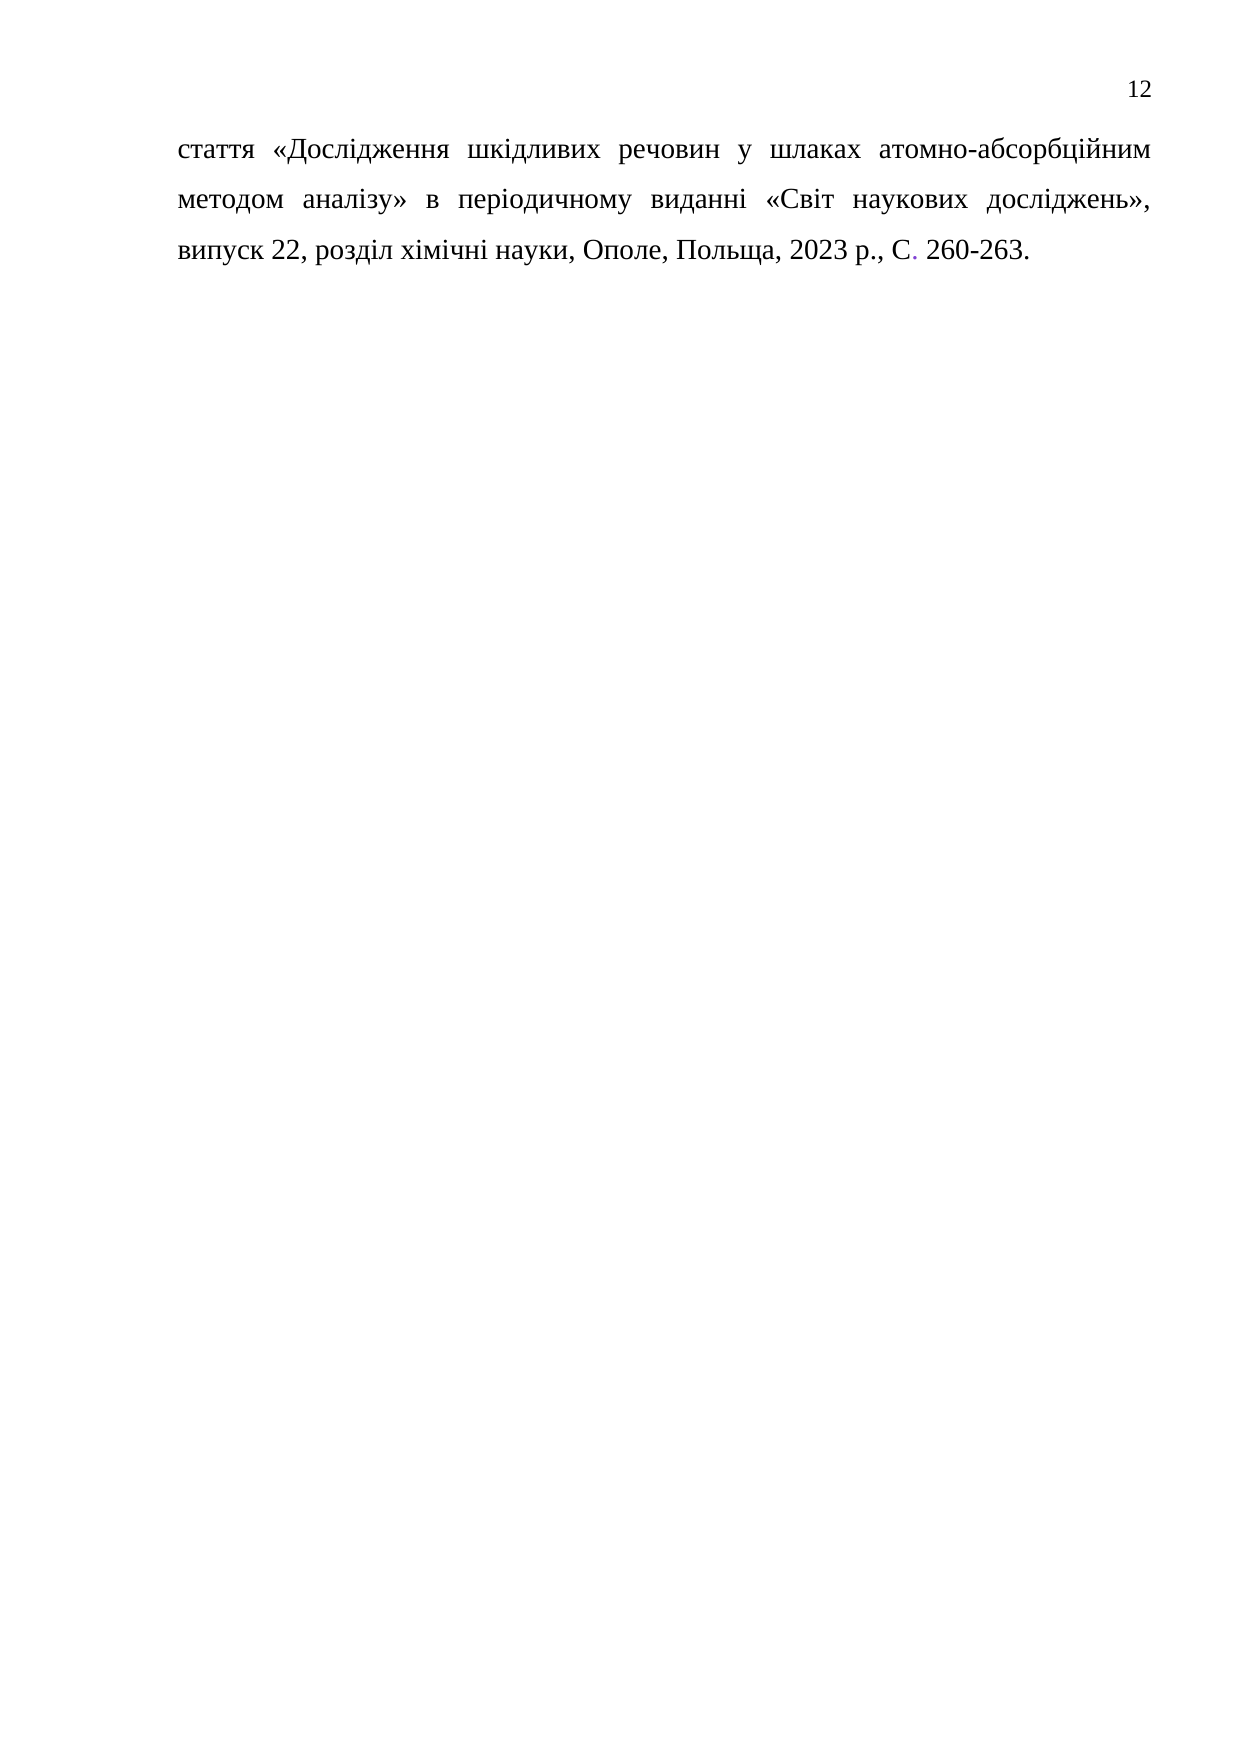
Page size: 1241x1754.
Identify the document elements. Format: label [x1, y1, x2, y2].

text [177, 131, 1152, 265]
